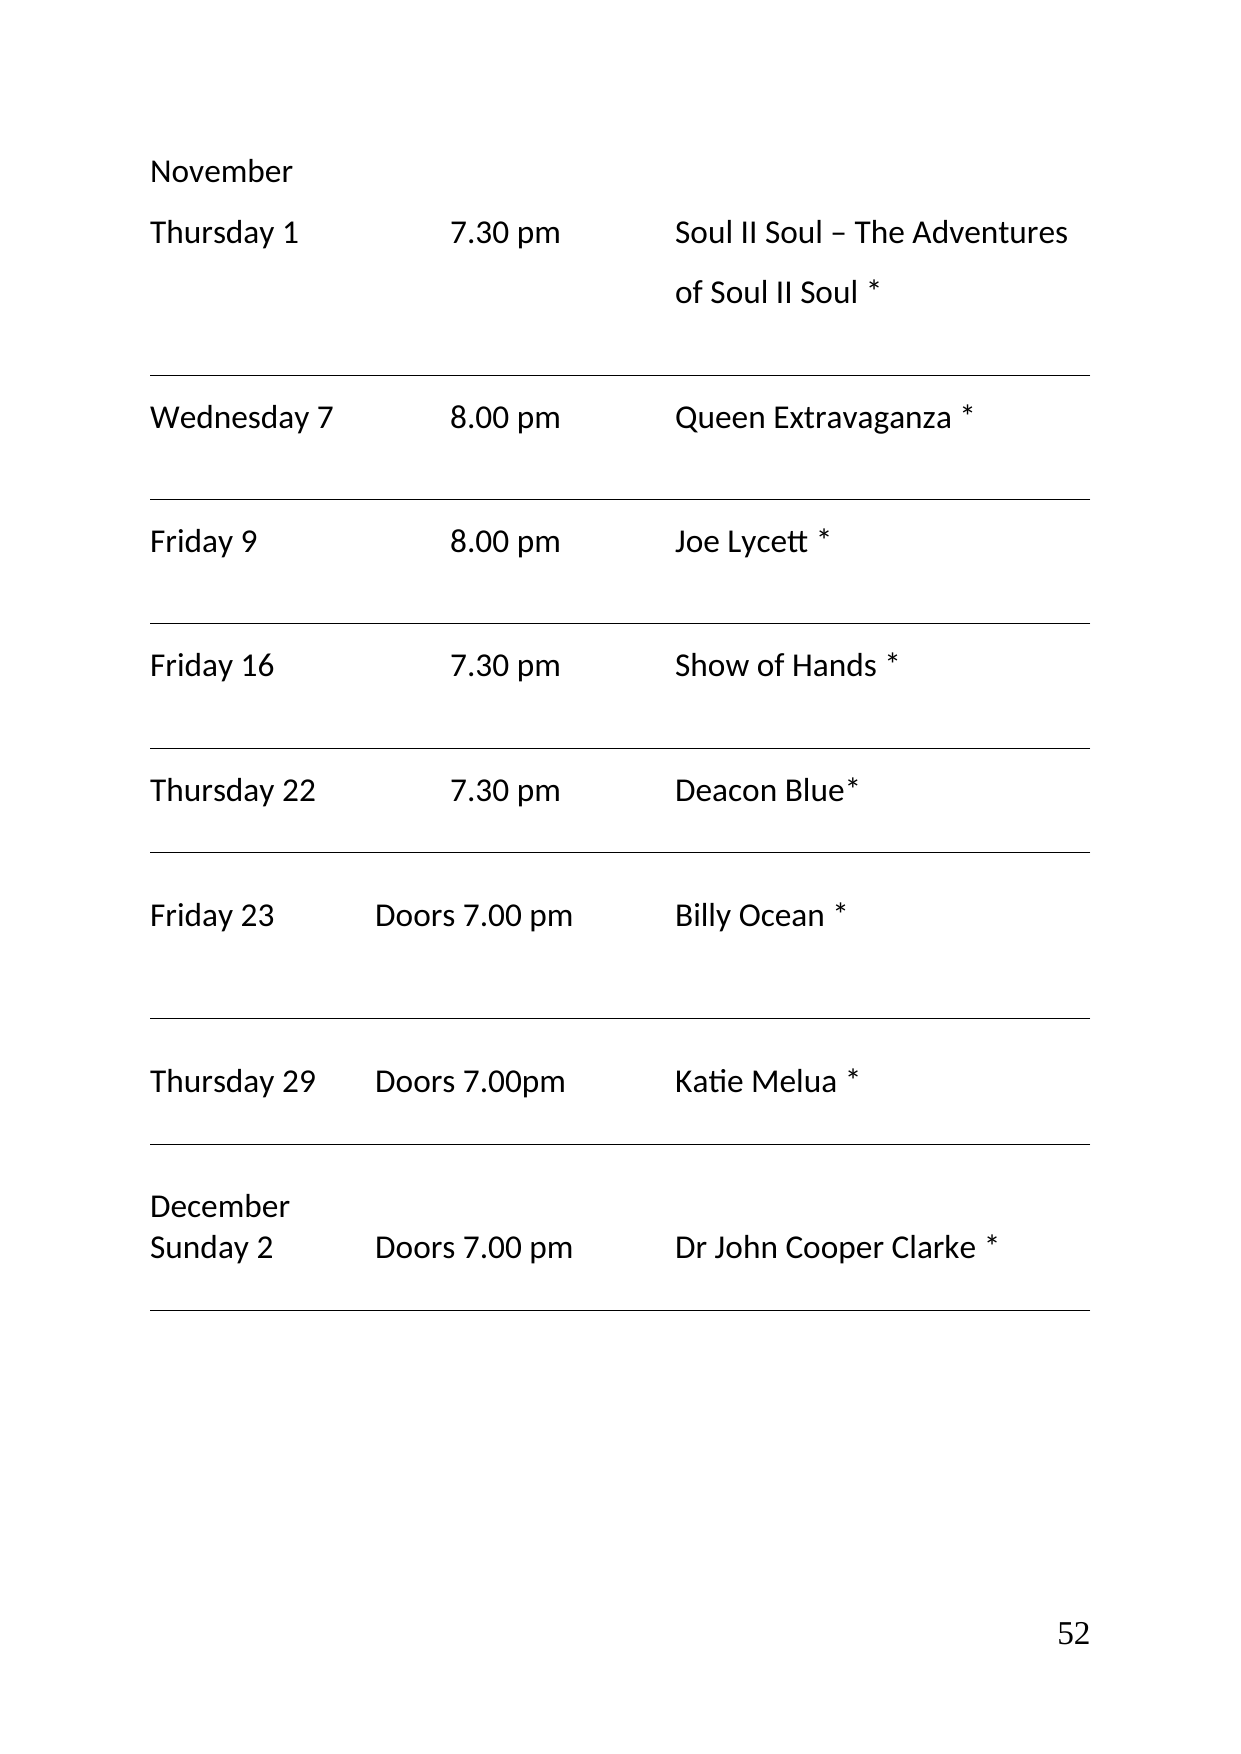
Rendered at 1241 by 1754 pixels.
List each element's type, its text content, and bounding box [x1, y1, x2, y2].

text Thursday 22 7.30 pm Deacon Blue* [150, 769, 1090, 809]
text Friday 16 7.30 pm Show of Hands * [150, 644, 1090, 685]
text Wednesday 7 8.00 pm Queen Extravaganza * [150, 396, 1090, 436]
text November [150, 150, 1090, 191]
text Friday 9 8.00 pm Joe Lycett * [150, 520, 1090, 561]
text Sunday 2 Doors 7.00 pm Dr John Cooper Clarke * [150, 1226, 1090, 1267]
text Friday 23 Doors 7.00 pm Billy Ocean * [150, 894, 1090, 935]
text Thursday 29 Doors 7.00pm Katie Melua * [150, 1060, 1090, 1101]
text Thursday 1 7.30 pm Soul II Soul – The Adventures [150, 211, 1090, 251]
text of Soul II Soul * [600, 271, 1090, 312]
text December [150, 1185, 1090, 1226]
